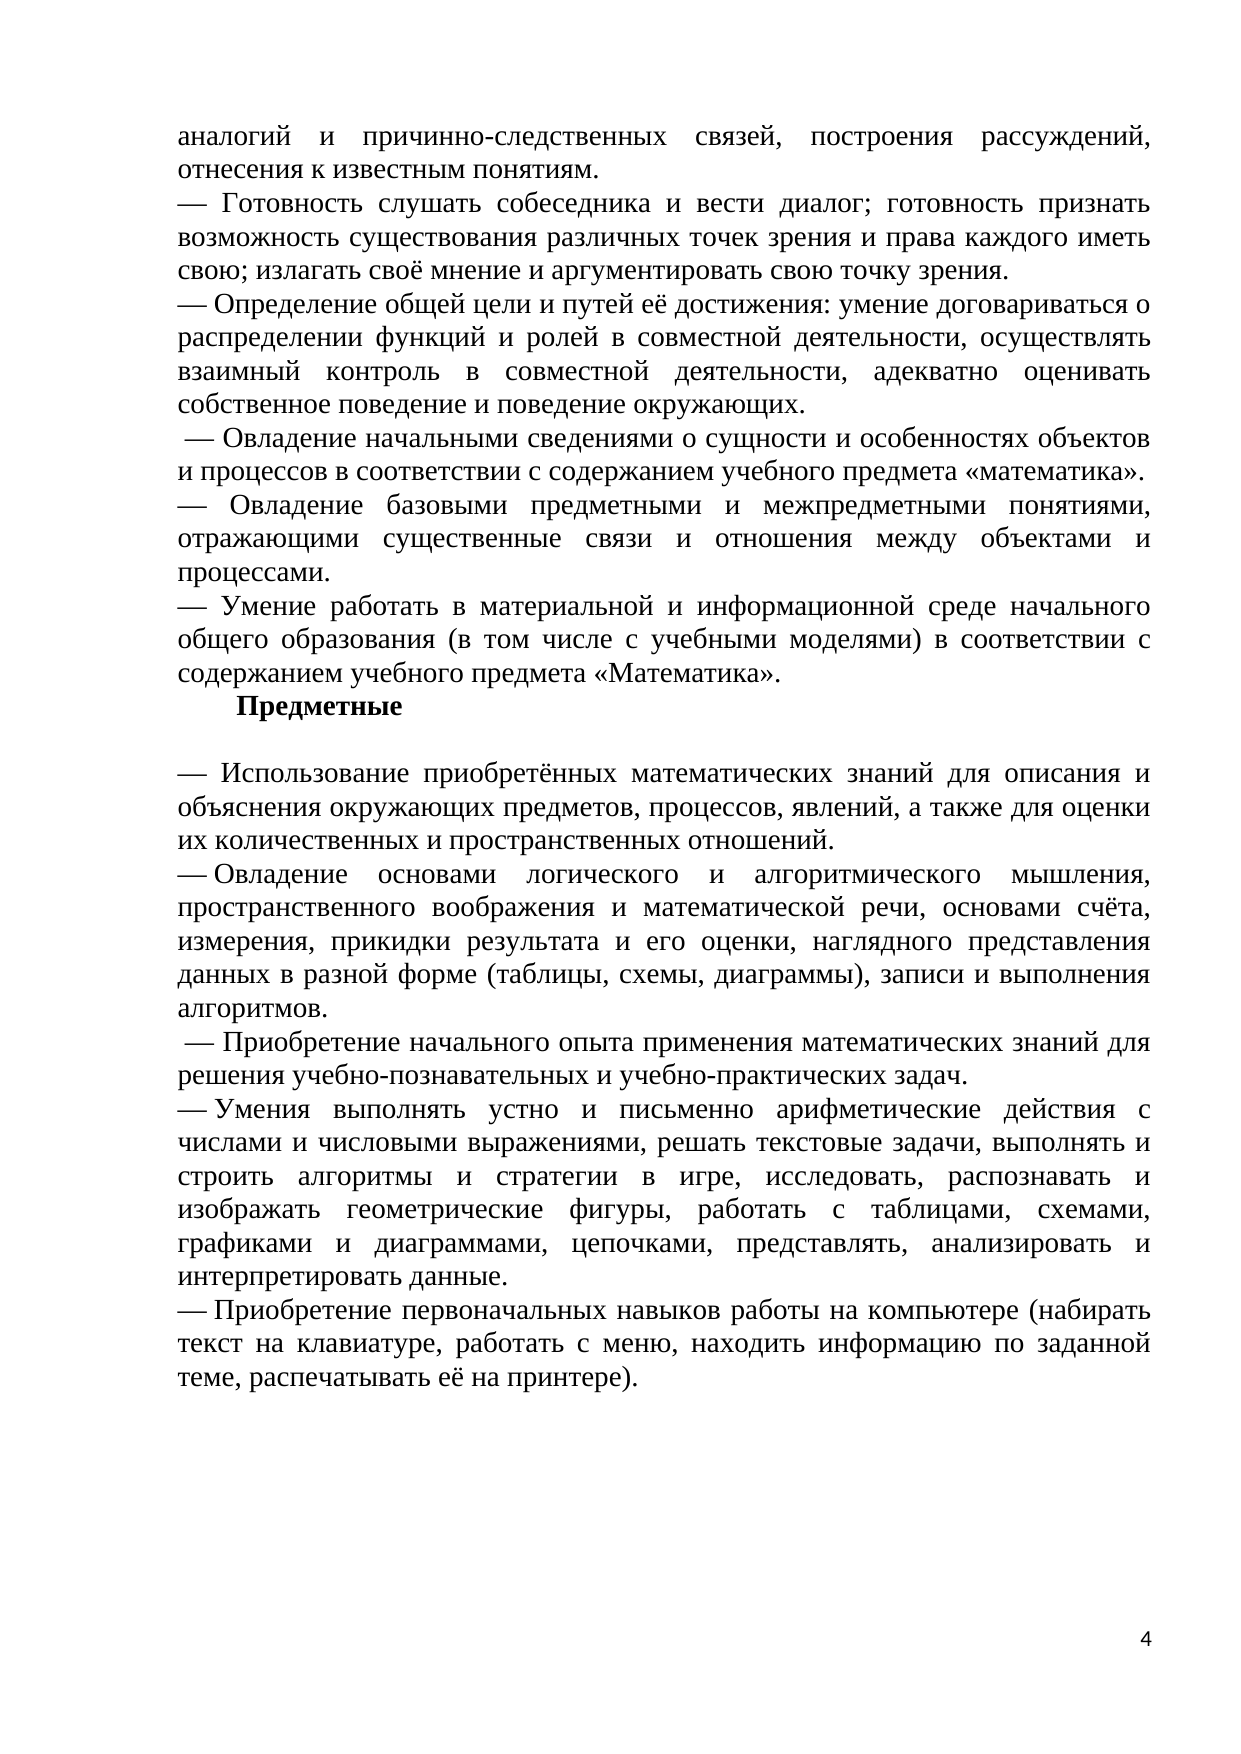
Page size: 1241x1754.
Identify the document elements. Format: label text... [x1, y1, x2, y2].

text — Определение общей цели и путей её достижения: умение договариваться о распределении функций и ролей в совместной деятельности, осуществлять взаимный контроль в совместной деятельности, адекватно оценивать собственное поведение и поведение окружающих. [177, 286, 1152, 420]
text — Умение работать в материальной и информационной среде начального общего образования (в том числе с учебными моделями) в соответствии с содержанием учебного предмета «Математика». [177, 588, 1152, 688]
text — Приобретение начального опыта применения математических знаний для решения учебно-познавательных и учебно-практических задач. [177, 1024, 1152, 1091]
text Предметные [177, 688, 1152, 722]
text — Готовность слушать собеседника и вести диалог; готовность признать возможность существования различных точек зрения и права каждого иметь свою; излагать своё мнение и аргументировать свою точку зрения. [177, 185, 1152, 286]
text — Умения выполнять устно и письменно арифметические действия с числами и числовыми выражениями, решать текстовые задачи, выполнять и строить алгоритмы и стратегии в игре, исследовать, распознавать и изображать геометрические фигуры, работать с таблицами, схемами, графиками и диаграммами, цепочками, представлять, анализировать и интерпретировать данные. [177, 1091, 1152, 1292]
text — Использование приобретённых математических знаний для описания и объяснения окружающих предметов, процессов, явлений, а также для оценки их количественных и пространственных отношений. [177, 755, 1152, 856]
text — Овладение базовыми предметными и межпредметными понятиями, отражающими существенные связи и отношения между объектами и процессами. [177, 487, 1152, 588]
text — Овладение основами логического и алгоритмического мышления, пространственного воображения и математической речи, основами счёта, измерения, прикидки результата и его оценки, наглядного представления данных в разной форме (таблицы, схемы, диаграммы), записи и выполнения алгоритмов. [177, 856, 1152, 1024]
text — Приобретение первоначальных навыков работы на компьютере (набирать текст на клавиатуре, работать с меню, находить информацию по заданной теме, распечатывать её на принтере). [177, 1292, 1152, 1393]
text — Овладение начальными сведениями о сущности и особенностях объектов и процессов в соответствии с содержанием учебного предмета «математика». [177, 420, 1152, 487]
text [177, 118, 1152, 185]
